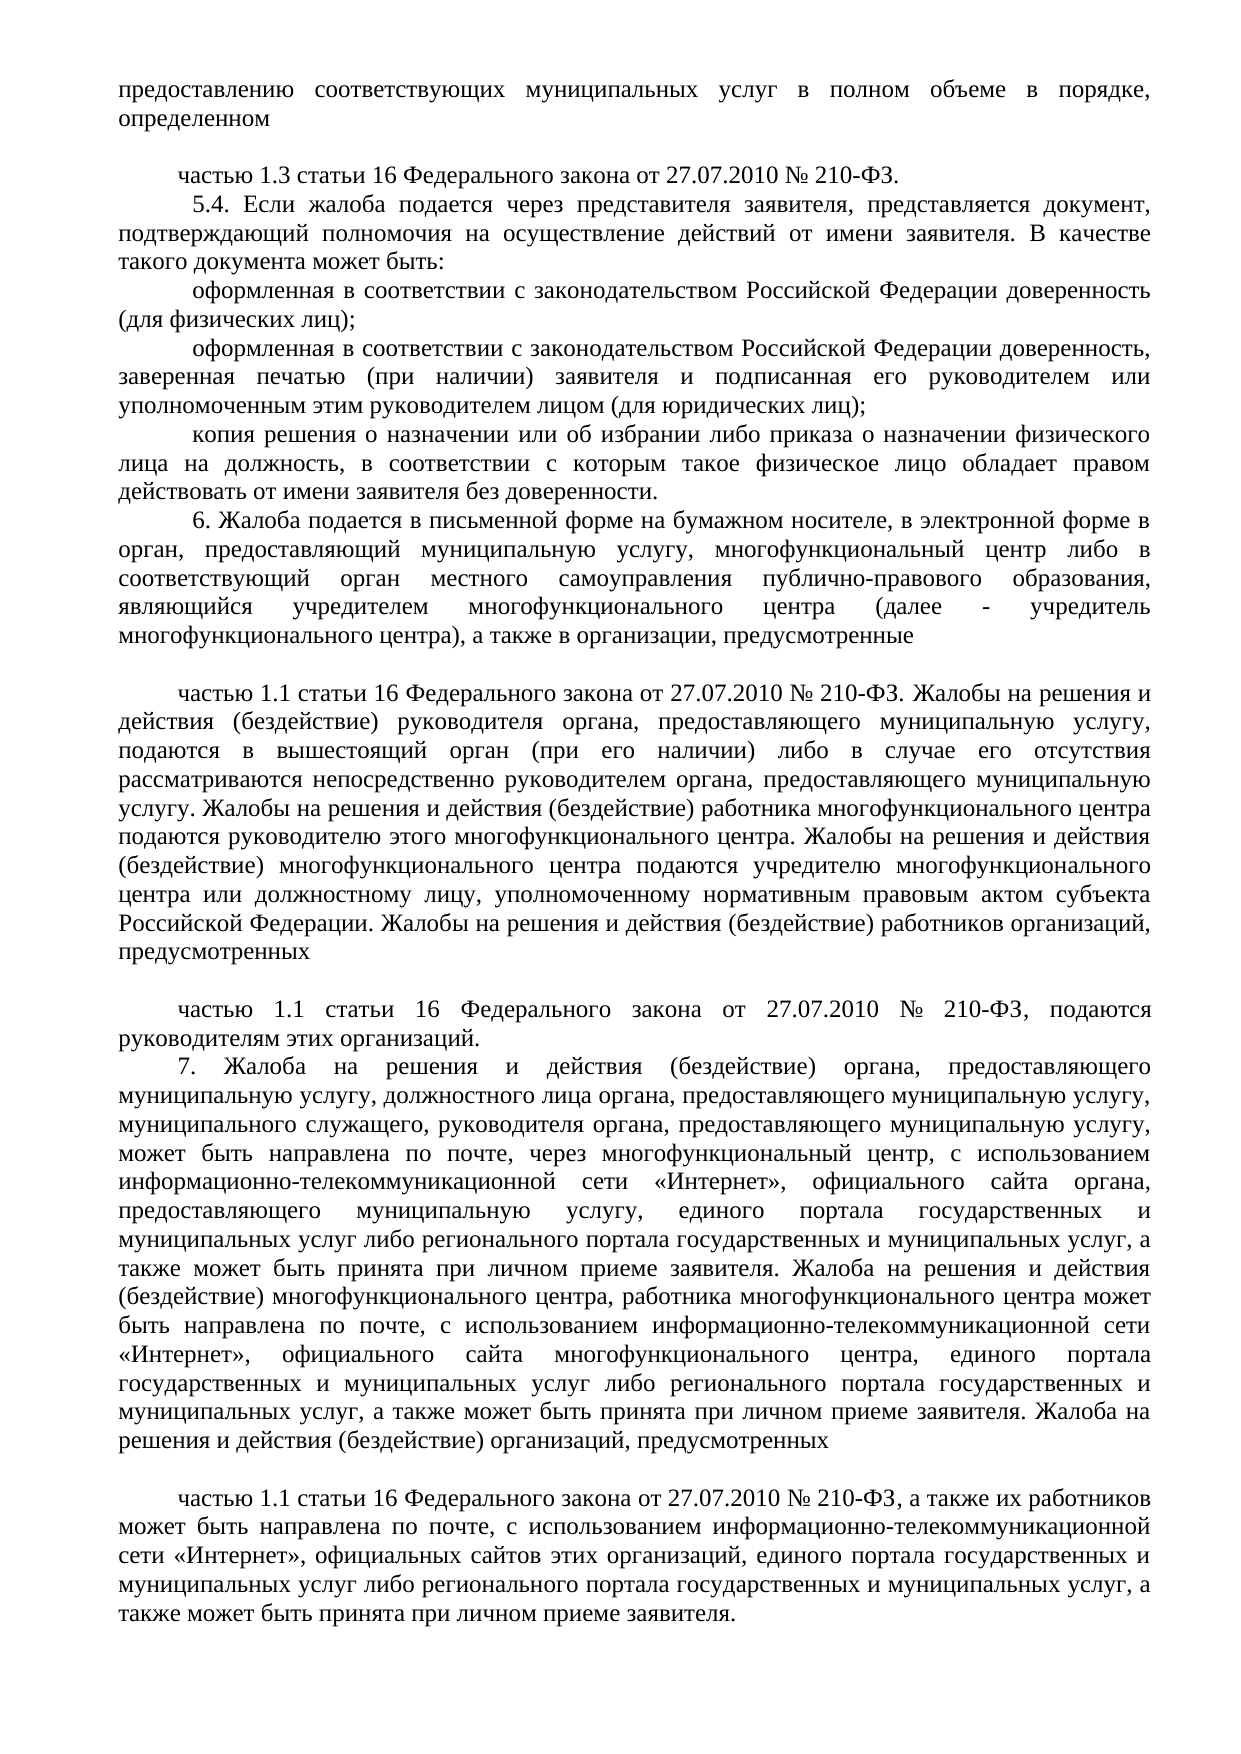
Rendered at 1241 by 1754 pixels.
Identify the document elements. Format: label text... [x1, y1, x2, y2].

text 7. Жалоба на решения и действия (бездействие) органа, предоставляющего муниципальную услугу, должностного лица органа, предоставляющего муниципальную услугу, муниципального служащего, руководителя органа, предоставляющего муниципальную услугу, может быть направлена по почте, через многофункциональный центр, с использованием информационно-телекоммуникационной сети «Интернет», официального сайта органа, предоставляющего муниципальную услугу, единого портала государственных и муниципальных услуг либо регионального портала государственных и муниципальных услуг, а также может быть принята при личном приеме заявителя. Жалоба на решения и действия (бездействие) многофункционального центра, работника многофункционального центра может быть направлена по почте, с использованием информационно-телекоммуникационной сети «Интернет», официального сайта многофункционального центра, единого портала государственных и муниципальных услуг либо регионального портала государственных и муниципальных услуг, а также может быть принята при личном приеме заявителя. Жалоба на решения и действия (бездействие) организаций, предусмотренных [118, 1051, 1152, 1454]
text 5.4. Если жалоба подается через представителя заявителя, представляется документ, подтверждающий полномочия на осуществление действий от имени заявителя. В качестве такого документа может быть: [118, 189, 1152, 275]
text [118, 74, 1152, 131]
text частью 1.3 статьи 16 Федерального закона от 27.07.2010 № 210-ФЗ. [118, 160, 1152, 189]
text оформленная в соответствии с законодательством Российской Федерации доверенность, заверенная печатью (при наличии) заявителя и подписанная его руководителем или уполномоченным этим руководителем лицом (для юридических лиц); [118, 333, 1152, 419]
text копия решения о назначении или об избрании либо приказа о назначении физического лица на должность, в соответствии с которым такое физическое лицо обладает правом действовать от имени заявителя без доверенности. [118, 419, 1152, 505]
text частью 1.1 статьи 16 Федерального закона от 27.07.2010 № 210-ФЗ, а также их работников может быть направлена по почте, с использованием информационно-телекоммуникационной сети «Интернет», официальных сайтов этих организаций, единого портала государственных и муниципальных услуг либо регионального портала государственных и муниципальных услуг, а также может быть принята при личном приеме заявителя. [118, 1483, 1152, 1626]
text оформленная в соответствии с законодательством Российской Федерации доверенность (для физических лиц); [118, 275, 1152, 333]
text частью 1.1 статьи 16 Федерального закона от 27.07.2010 № 210-ФЗ, подаются руководителям этих организаций. [118, 994, 1152, 1051]
text 6. Жалоба подается в письменной форме на бумажном носителе, в электронной форме в орган, предоставляющий муниципальную услугу, многофункциональный центр либо в соответствующий орган местного самоуправления публично-правового образования, являющийся учредителем многофункционального центра (далее - учредитель многофункционального центра), а также в организации, предусмотренные [118, 505, 1152, 649]
text частью 1.1 статьи 16 Федерального закона от 27.07.2010 № 210-ФЗ. Жалобы на решения и действия (бездействие) руководителя органа, предоставляющего муниципальную услугу, подаются в вышестоящий орган (при его наличии) либо в случае его отсутствия рассматриваются непосредственно руководителем органа, предоставляющего муниципальную услугу. Жалобы на решения и действия (бездействие) работника многофункционального центра подаются руководителю этого многофункционального центра. Жалобы на решения и действия (бездействие) многофункционального центра подаются учредителю многофункционального центра или должностному лицу, уполномоченному нормативным правовым актом субъекта Российской Федерации. Жалобы на решения и действия (бездействие) работников организаций, предусмотренных [118, 678, 1152, 965]
